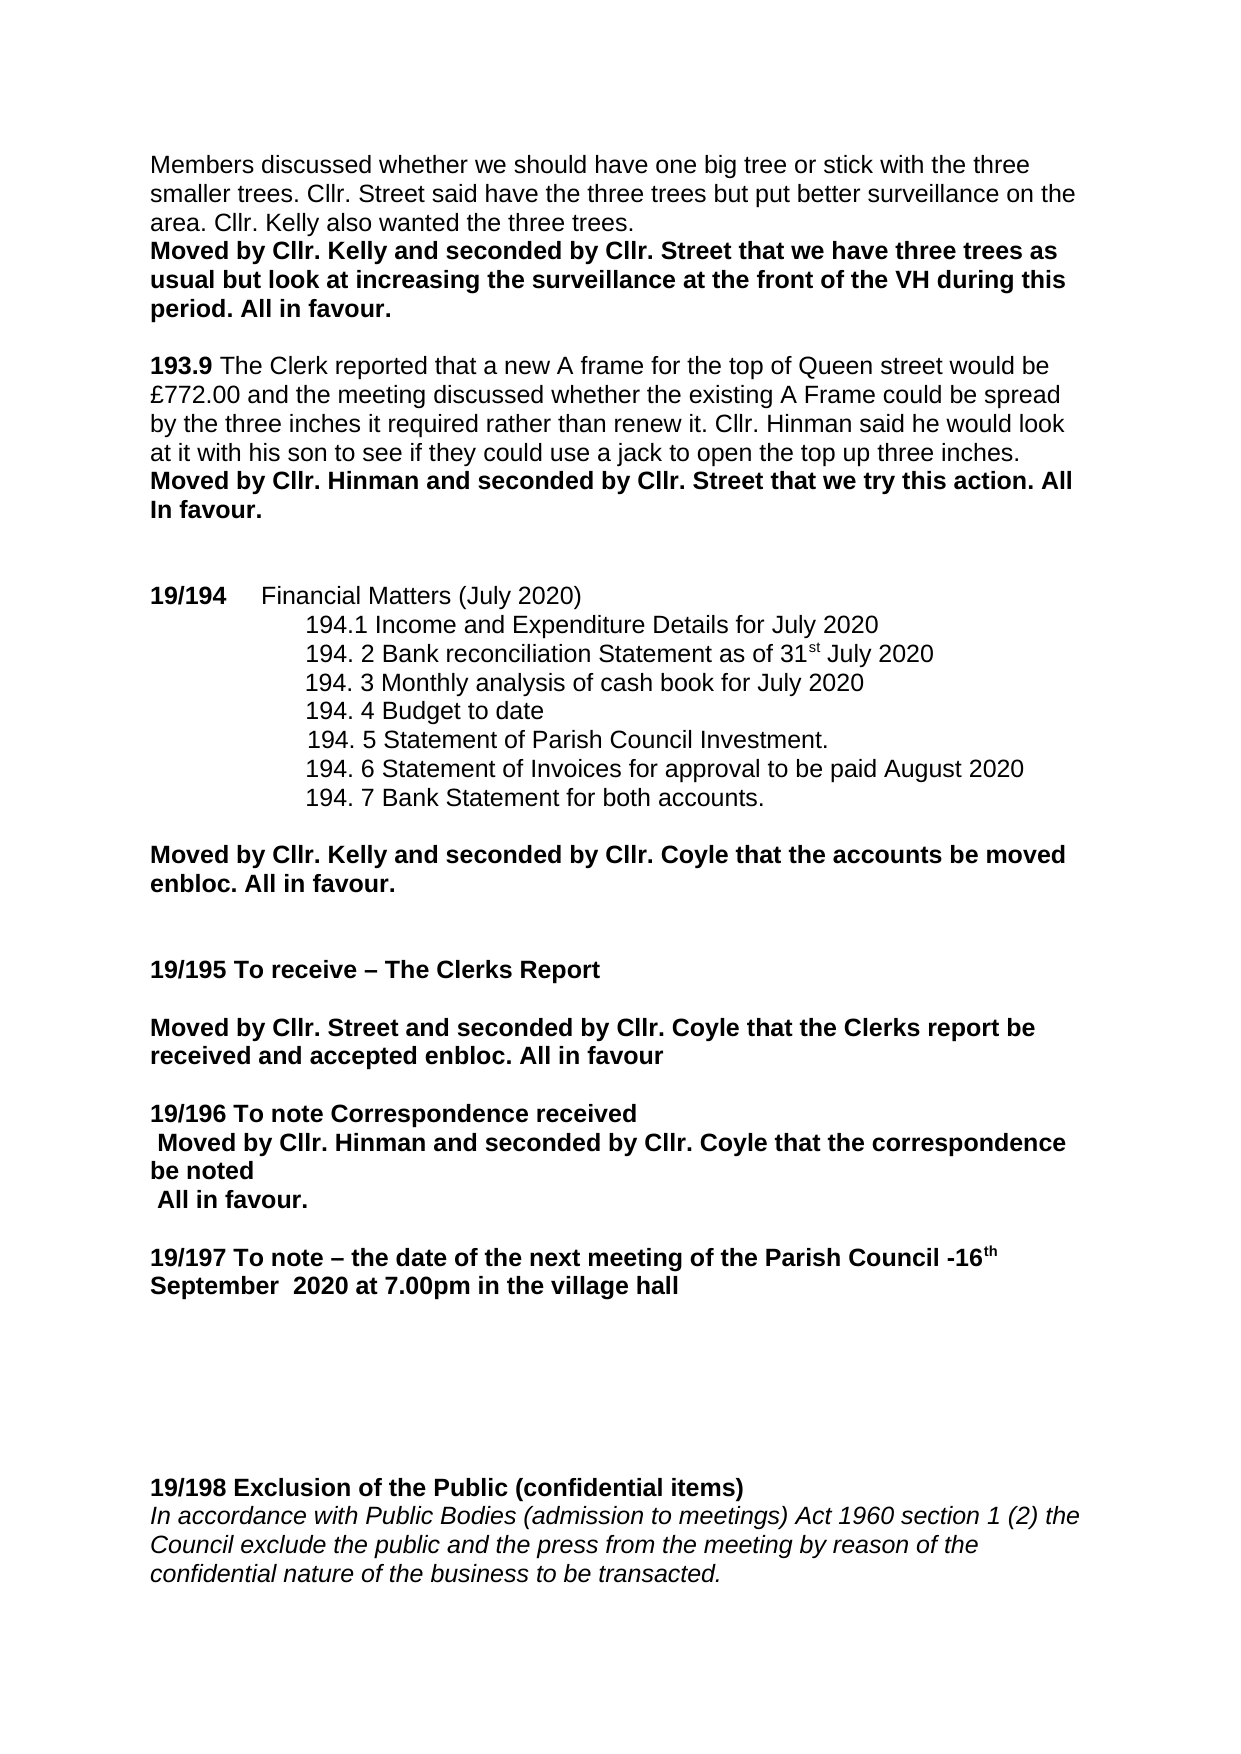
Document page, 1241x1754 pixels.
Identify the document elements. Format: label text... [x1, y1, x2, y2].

text Members discussed whether we should have one big tree or stick with the three smaller trees. Cllr. Street said have the three trees but put better surveillance on the area. Cllr. Kelly also wanted the three trees. [150, 150, 1090, 236]
text Moved by Cllr. Hinman and seconded by Cllr. Street that we try this action. All In favour. [150, 466, 1090, 524]
text Moved by Cllr. Hinman and seconded by Cllr. Coyle that the correspondence be noted [150, 1127, 1090, 1185]
list 194. 5 Statement of Parish Council Investment. [194, 725, 1090, 754]
list 194. 7 Bank Statement for both accounts. [194, 782, 1090, 811]
text Moved by Cllr. Kelly and seconded by Cllr. Street that we have three trees as usual but look at increasing the surveillance at the front of the VH during this period. All in favour. [150, 236, 1090, 322]
text Moved by Cllr. Street and seconded by Cllr. Coyle that the Clerks report be received and accepted enbloc. All in favour [150, 1012, 1090, 1070]
list 194. 6 Statement of Invoices for approval to be paid August 2020 [194, 754, 1090, 782]
text In accordance with Public Bodies (admission to meetings) Act 1960 section 1 (2) the Council exclude the public and the press from the meeting by reason of the confidential nature of the business to be transacted. [150, 1501, 1090, 1587]
text 19/198 Exclusion of the Public (confidential items) [150, 1472, 1090, 1501]
text 19/196 To note Correspondence received [150, 1099, 1090, 1127]
list 194. 4 Budget to date [194, 696, 1090, 725]
text 19/195 To receive – The Clerks Report [150, 955, 1090, 984]
list 194.1 Income and Expenditure Details for July 2020 [194, 610, 1090, 639]
text 19/194 Financial Matters (July 2020) [150, 581, 1090, 610]
list 194. 3 Monthly analysis of cash book for July 2020 [194, 667, 1090, 696]
text Moved by Cllr. Kelly and seconded by Cllr. Coyle that the accounts be moved enbloc. All in favour. [150, 840, 1090, 897]
text 19/197 To note – the date of the next meeting of the Parish Council -16th September 2020 at 7.00pm in the village hall [150, 1242, 1090, 1300]
text 193.9 The Clerk reported that a new A frame for the top of Queen street would be £772.00 and the meeting discussed whether the existing A Frame could be spread by the three inches it required rather than renew it. Cllr. Hinman said he would look at it with his son to see if they could use a jack to open the top up three inches. [150, 351, 1090, 466]
list 194. 2 Bank reconciliation Statement as of 31st July 2020 [194, 639, 1090, 667]
text All in favour. [150, 1185, 1090, 1214]
